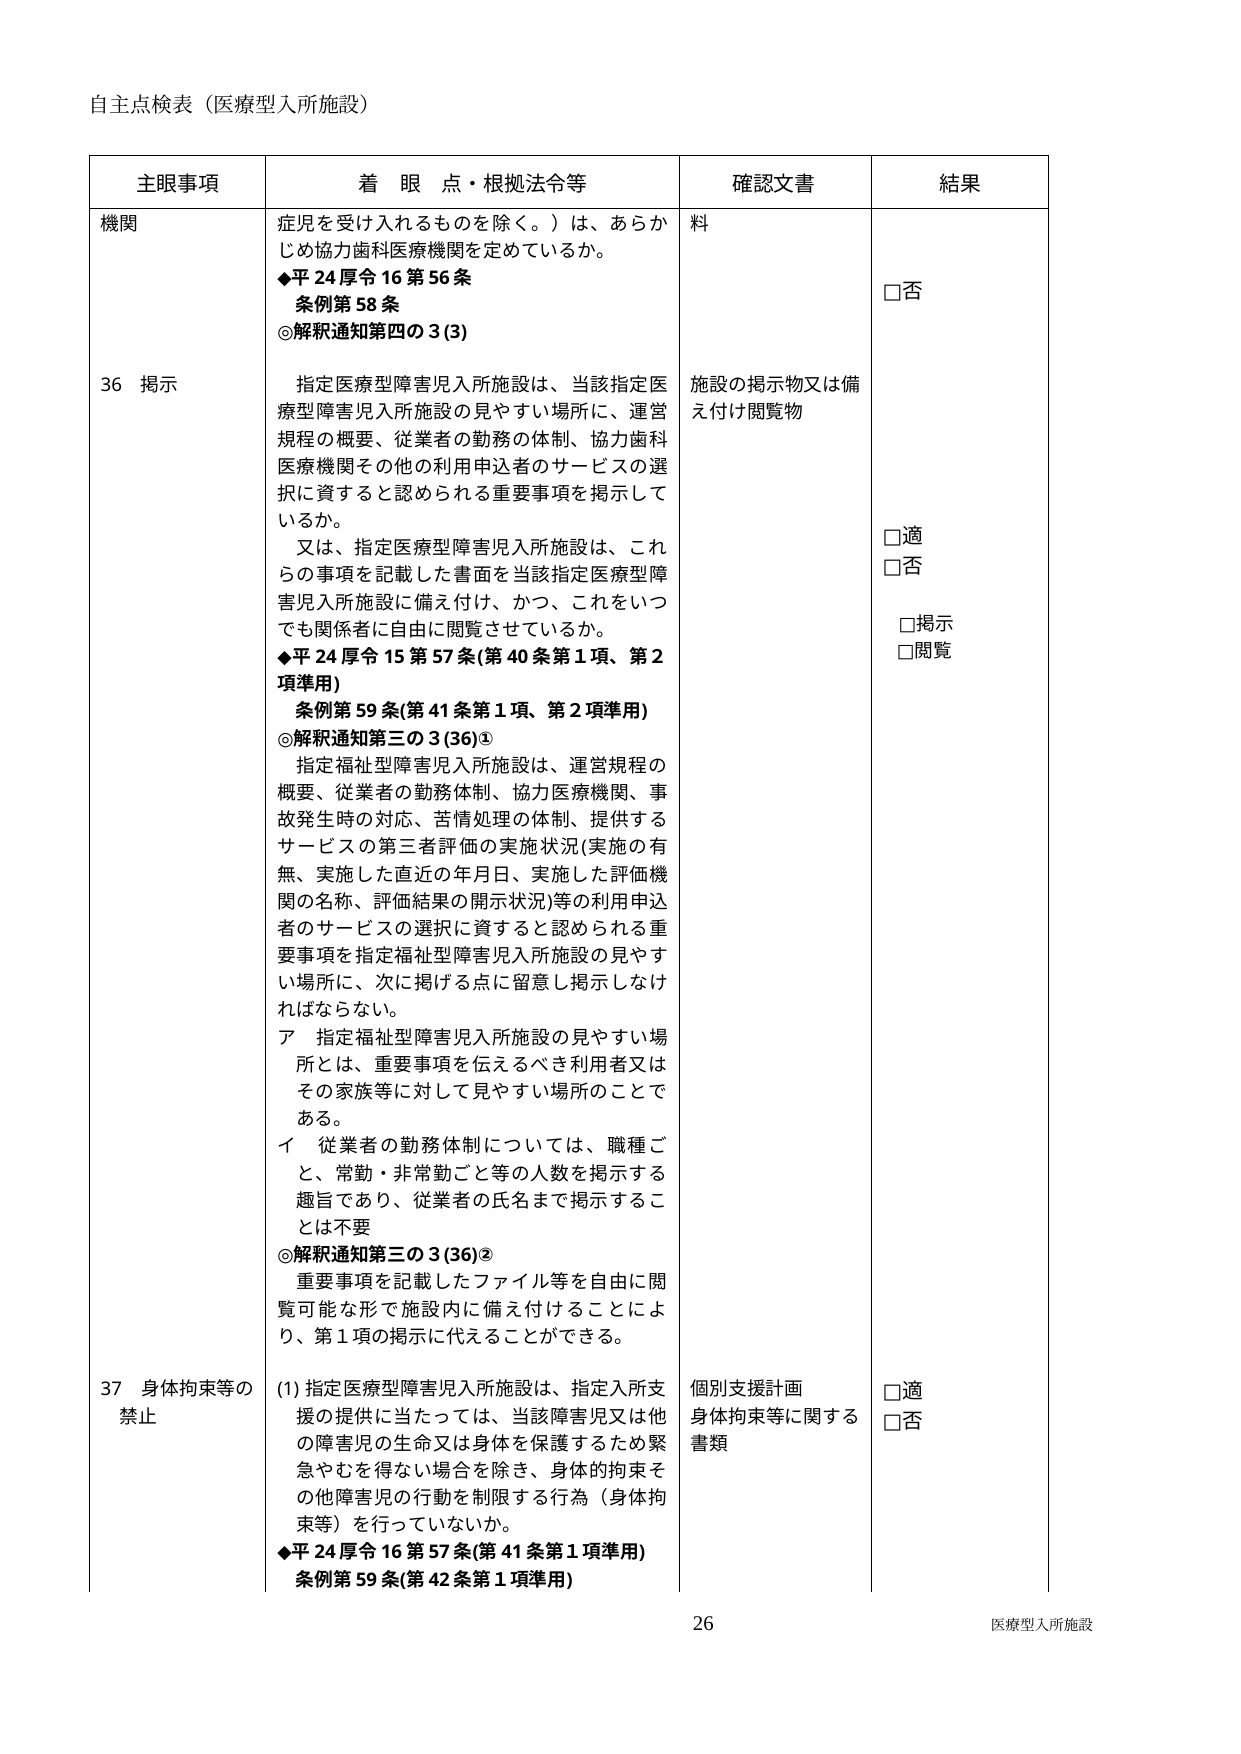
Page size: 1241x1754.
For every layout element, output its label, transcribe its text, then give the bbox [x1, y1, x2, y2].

table_cell 施設の掲示物又は備え付け閲覧物 [680, 370, 871, 1374]
table_header 確認文書 [680, 156, 871, 208]
table_cell 指定医療型障害児入所施設（主として自閉症児を受け入れるものを除く。）は、あらかじめ協力歯科医療機関を定めているか。 ◆平24厚令16第56条 条例第58条 ◎解釈通知第四の３(3) [266, 209, 679, 370]
table_header 結果 [872, 156, 1048, 208]
table_cell □適 □否 □掲示 □閲覧 [872, 370, 1048, 1374]
table_cell □適 □否 [872, 1374, 1048, 1592]
table_cell 37 身体拘束等の禁止 [90, 1374, 265, 1592]
table_cell 個別支援計画 身体拘束等に関する書類 [680, 1374, 871, 1592]
table_cell 36 掲示 [90, 370, 265, 1374]
table_cell □適 □否 [872, 209, 1048, 370]
table_cell 35 協力歯科医療機関 [90, 209, 265, 370]
table_header 着 眼 点・根拠法令等 [266, 156, 679, 208]
table_header 主眼事項 [90, 156, 265, 208]
table_cell 適宜必要と認める資料 [680, 209, 871, 370]
table_cell 指定医療型障害児入所施設は、当該指定医療型障害児入所施設の見やすい場所に、運営規程の概要、従業者の勤務の体制、協力歯科医療機関その他の利用申込者のサービスの選択に資すると認められる重要事項を掲示しているか。 又は、指定医療型障害児入所施設は、これらの事項を記載した書面を当該指定医療型障害児入所施設に備え付け、かつ、これをいつでも関係者に自由に閲覧させているか。 ◆平24厚令15第57条(第40条第１項、第２項準用) 条例第59条(第41条第１項、第２項準用) ◎解釈通知第三の３(36)① 指定福祉型障害児入所施設は、運営規程の概要、従業者の勤務体制、協力医療機関、事故発生時の対応、苦情処理の体制、提供するサービスの第三者評価の実施状況(実施の有無、実施した直近の年月日、実施した評価機関の名称、評価結果の開示状況)等の利用申込者のサービスの選択に資すると認められる重要事項を指定福祉型障害児入所施設の見やすい場所に、次に掲げる点に留意し掲示しなければならない。 ア 指定福祉型障害児入所施設の見やすい場所とは、重要事項を伝えるべき利用者又はその家族等に対して見やすい場所のことである。 イ 従業者の勤務体制については、職種ごと、常勤・非常勤ごと等の人数を掲示する趣旨であり、従業者の氏名まで掲示することは不要 ◎解釈通知第三の３(36)② 重要事項を記載したファイル等を自由に閲覧可能な形で施設内に備え付けることにより、第１項の掲示に代えることができる。 [266, 370, 679, 1374]
